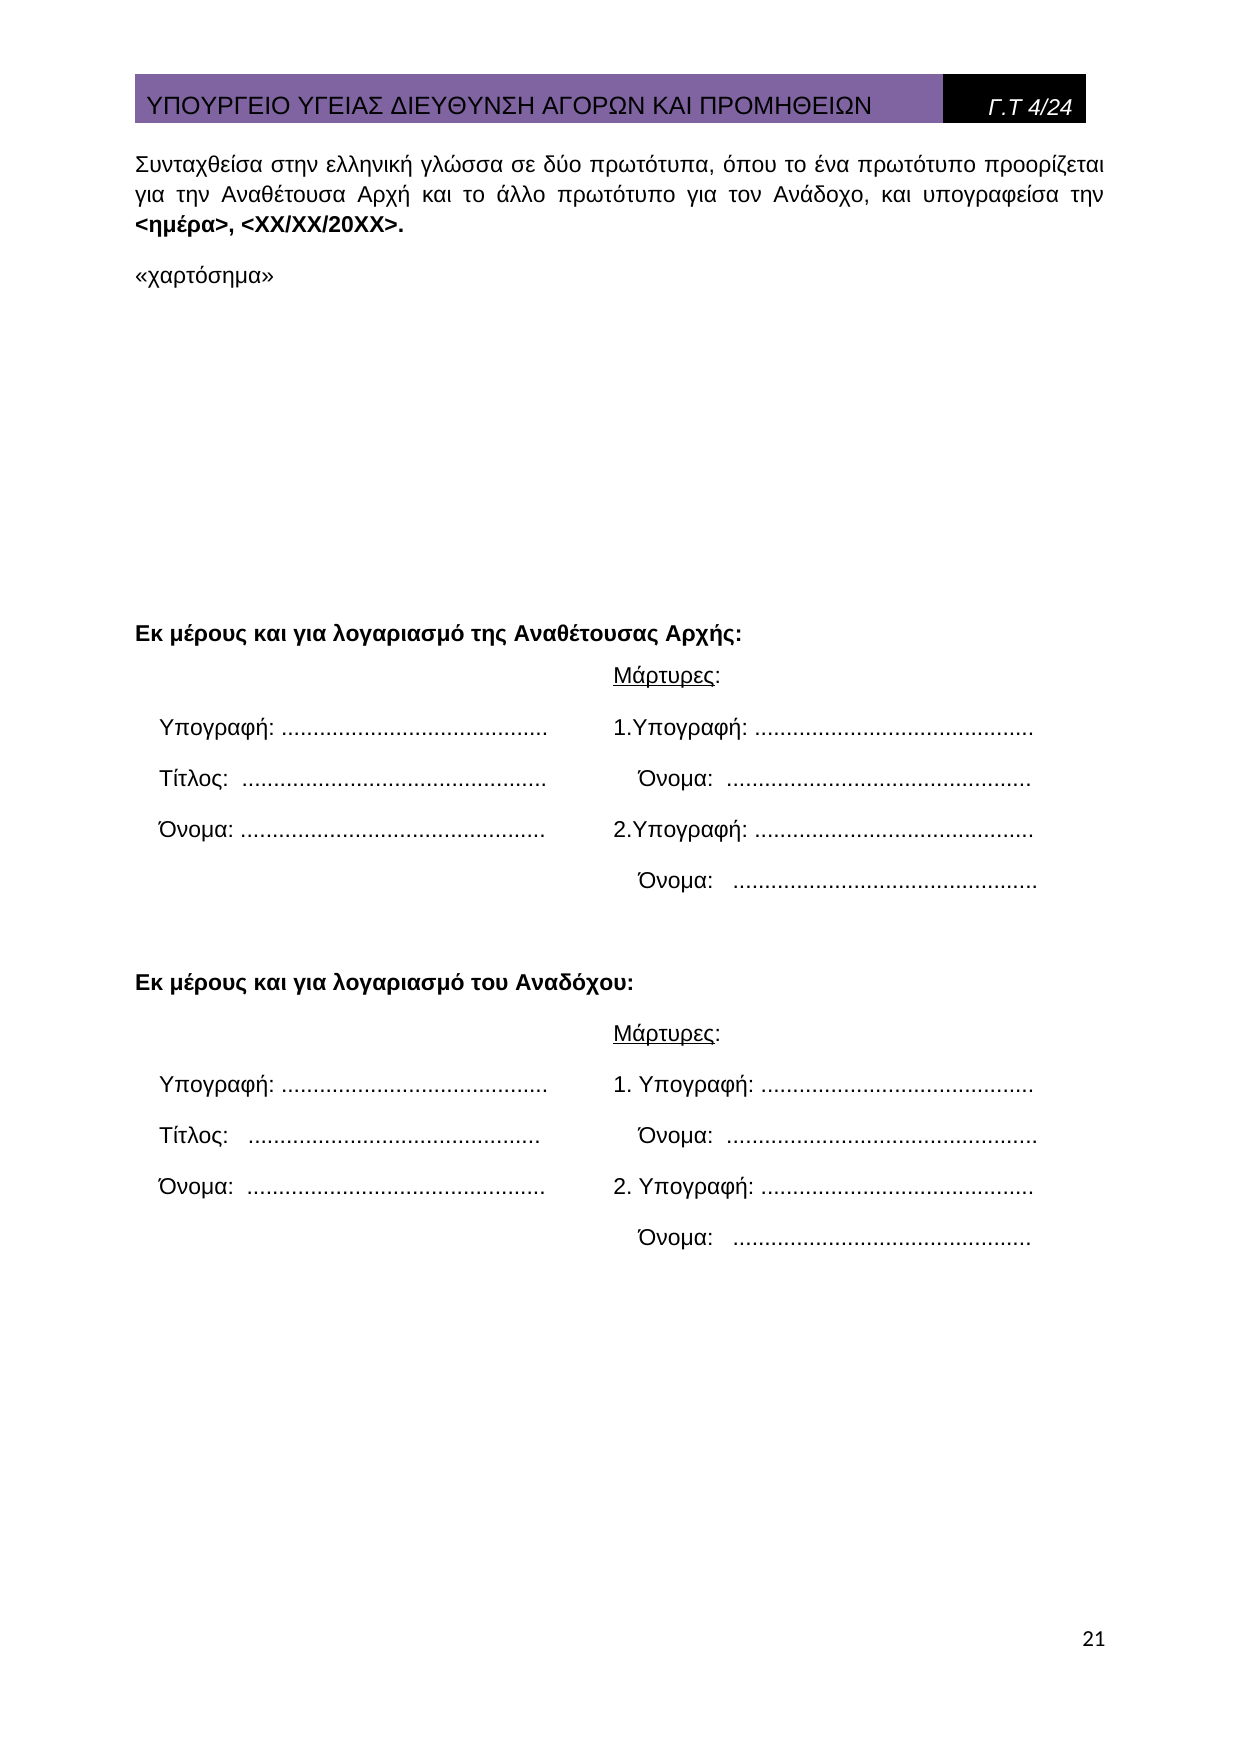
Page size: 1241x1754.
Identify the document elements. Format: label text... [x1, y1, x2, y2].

text Εκ μέρους και για λογαριασμό του Αναδόχου: [135, 969, 1105, 995]
text Εκ μέρους και για λογαριασμό της Αναθέτουσας Αρχής: [135, 620, 1105, 646]
table_header Μάρτυρες: 1. Υπογραφή: ........................................... Όνομα: ................................................. 2. Υπογραφή: ........................................... Όνομα: ............................................... [602, 1020, 1093, 1275]
table_header Υπογραφή: .......................................... Τίτλος: ................................................ Όνομα: ................................................ [148, 663, 602, 918]
table_header Μάρτυρες: 1.Υπογραφή: ............................................ Όνομα: ................................................ 2.Υπογραφή: ............................................ Όνομα: ................................................ [602, 663, 1093, 918]
table_header Υπογραφή: .......................................... Τίτλος: .............................................. Όνομα: ............................................... [148, 1020, 602, 1275]
text «χαρτόσημα» [135, 262, 1105, 289]
text Συνταχθείσα στην ελληνική γλώσσα σε δύο πρωτότυπα, όπου το ένα πρωτότυπο προορίζεται για την Αναθέτουσα Αρχή και το άλλο πρωτότυπο για τον Ανάδοχο, και υπογραφείσα την <ημέρα>, <XX/XX/20XX>. [135, 151, 1105, 238]
